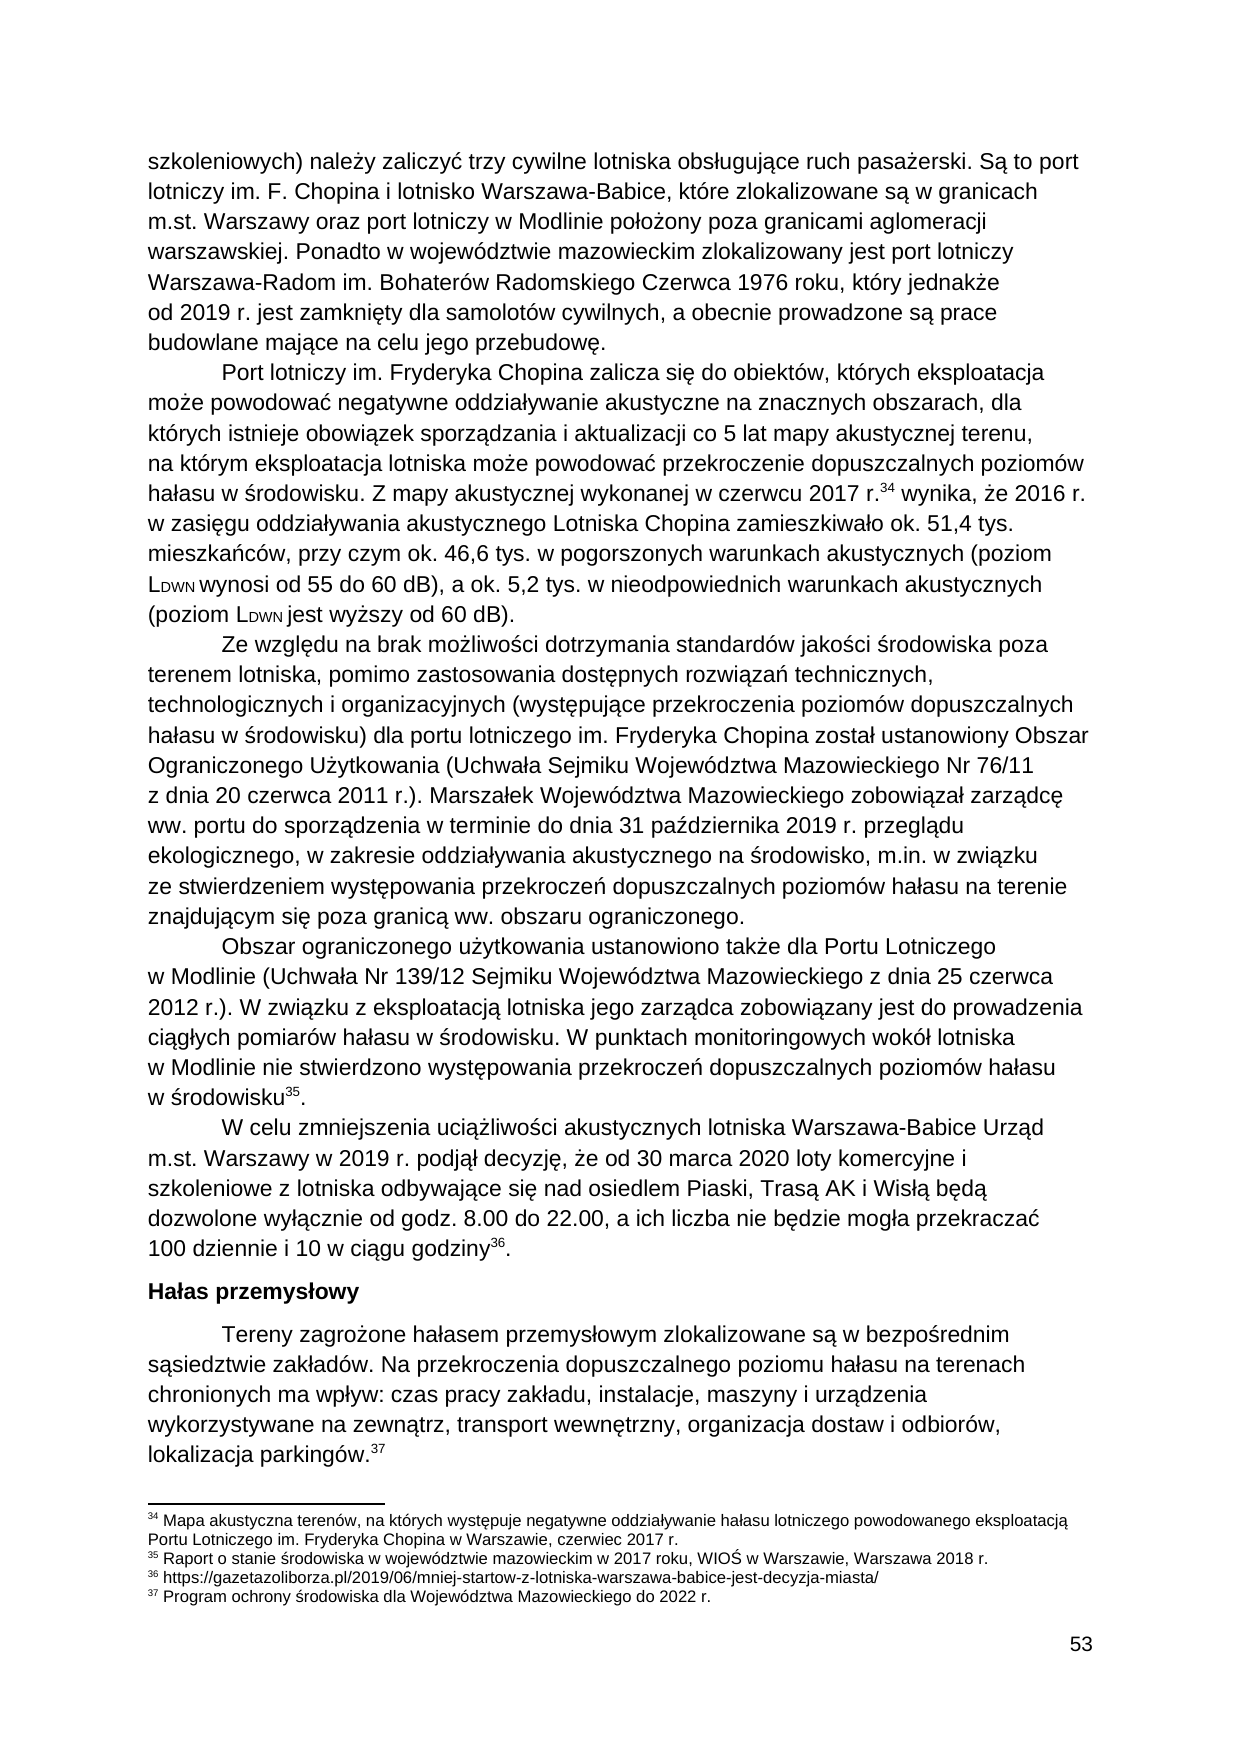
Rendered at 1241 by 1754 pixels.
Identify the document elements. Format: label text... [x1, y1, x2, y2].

text Tereny zagrożone hałasem przemysłowym zlokalizowane są w bezpośrednim sąsiedztwie zakładów. Na przekroczenia dopuszczalnego poziomu hałasu na terenach chronionych ma wpływ: czas pracy zakładu, instalacje, maszyny i urządzenia wykorzystywane na zewnątrz, transport wewnętrzny, organizacja dostaw i odbiorów, lokalizacja parkingów. [148, 1321, 1093, 1468]
text W celu zmniejszenia uciążliwości akustycznych lotniska Warszawa-Babice Urząd m.st. Warszawy w 2019 r. podjął decyzję, że od 30 marca 2020 loty komercyjne i szkoleniowe z lotniska odbywające się nad osiedlem Piaski, Trasą AK i Wisłą będą dozwolone wyłącznie od godz. 8.00 do 22.00, a ich liczba nie będzie mogła przekraczać 100 dziennie i 10 w ciągu godziny. [148, 1114, 1093, 1261]
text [148, 148, 1093, 355]
text Obszar ograniczonego użytkowania ustanowiono także dla Portu Lotniczego w Modlinie (Uchwała Nr 139/12 Sejmiku Województwa Mazowieckiego z dnia 25 czerwca 2012 r.). W związku z eksploatacją lotniska jego zarządca zobowiązany jest do prowadzenia ciągłych pomiarów hałasu w środowisku. W punktach monitoringowych wokół lotniska w Modlinie nie stwierdzono występowania przekroczeń dopuszczalnych poziomów hałasu w środowisku. [148, 933, 1093, 1110]
text Port lotniczy im. Fryderyka Chopina zalicza się do obiektów, których eksploatacja może powodować negatywne oddziaływanie akustyczne na znacznych obszarach, dla których istnieje obowiązek sporządzania i aktualizacji co 5 lat mapy akustycznej terenu, na którym eksploatacja lotniska może powodować przekroczenie dopuszczalnych poziomów hałasu w środowisku. Z mapy akustycznej wykonanej w czerwcu 2017 r. wynika, że 2016 r. w zasięgu oddziaływania akustycznego Lotniska Chopina zamieszkiwało ok. 51,4 tys. mieszkańców, przy czym ok. 46,6 tys. w pogorszonych warunkach akustycznych (poziom LDWN wynosi od 55 do 60 dB), a ok. 5,2 tys. w nieodpowiednich warunkach akustycznych (poziom LDWN jest wyższy od 60 dB). [148, 359, 1093, 627]
text Ze względu na brak możliwości dotrzymania standardów jakości środowiska poza terenem lotniska, pomimo zastosowania dostępnych rozwiązań technicznych, technologicznych i organizacyjnych (występujące przekroczenia poziomów dopuszczalnych hałasu w środowisku) dla portu lotniczego im. Fryderyka Chopina został ustanowiony Obszar Ograniczonego Użytkowania (Uchwała Sejmiku Województwa Mazowieckiego Nr 76/11 z dnia 20 czerwca 2011 r.). Marszałek Województwa Mazowieckiego zobowiązał zarządcę ww. portu do sporządzenia w terminie do dnia 31 października 2019 r. przeglądu ekologicznego, w zakresie oddziaływania akustycznego na środowisko, m.in. w związku ze stwierdzeniem występowania przekroczeń dopuszczalnych poziomów hałasu na terenie znajdującym się poza granicą ww. obszaru ograniczonego. [148, 631, 1093, 929]
text Hałas przemysłowy [148, 1278, 1093, 1304]
